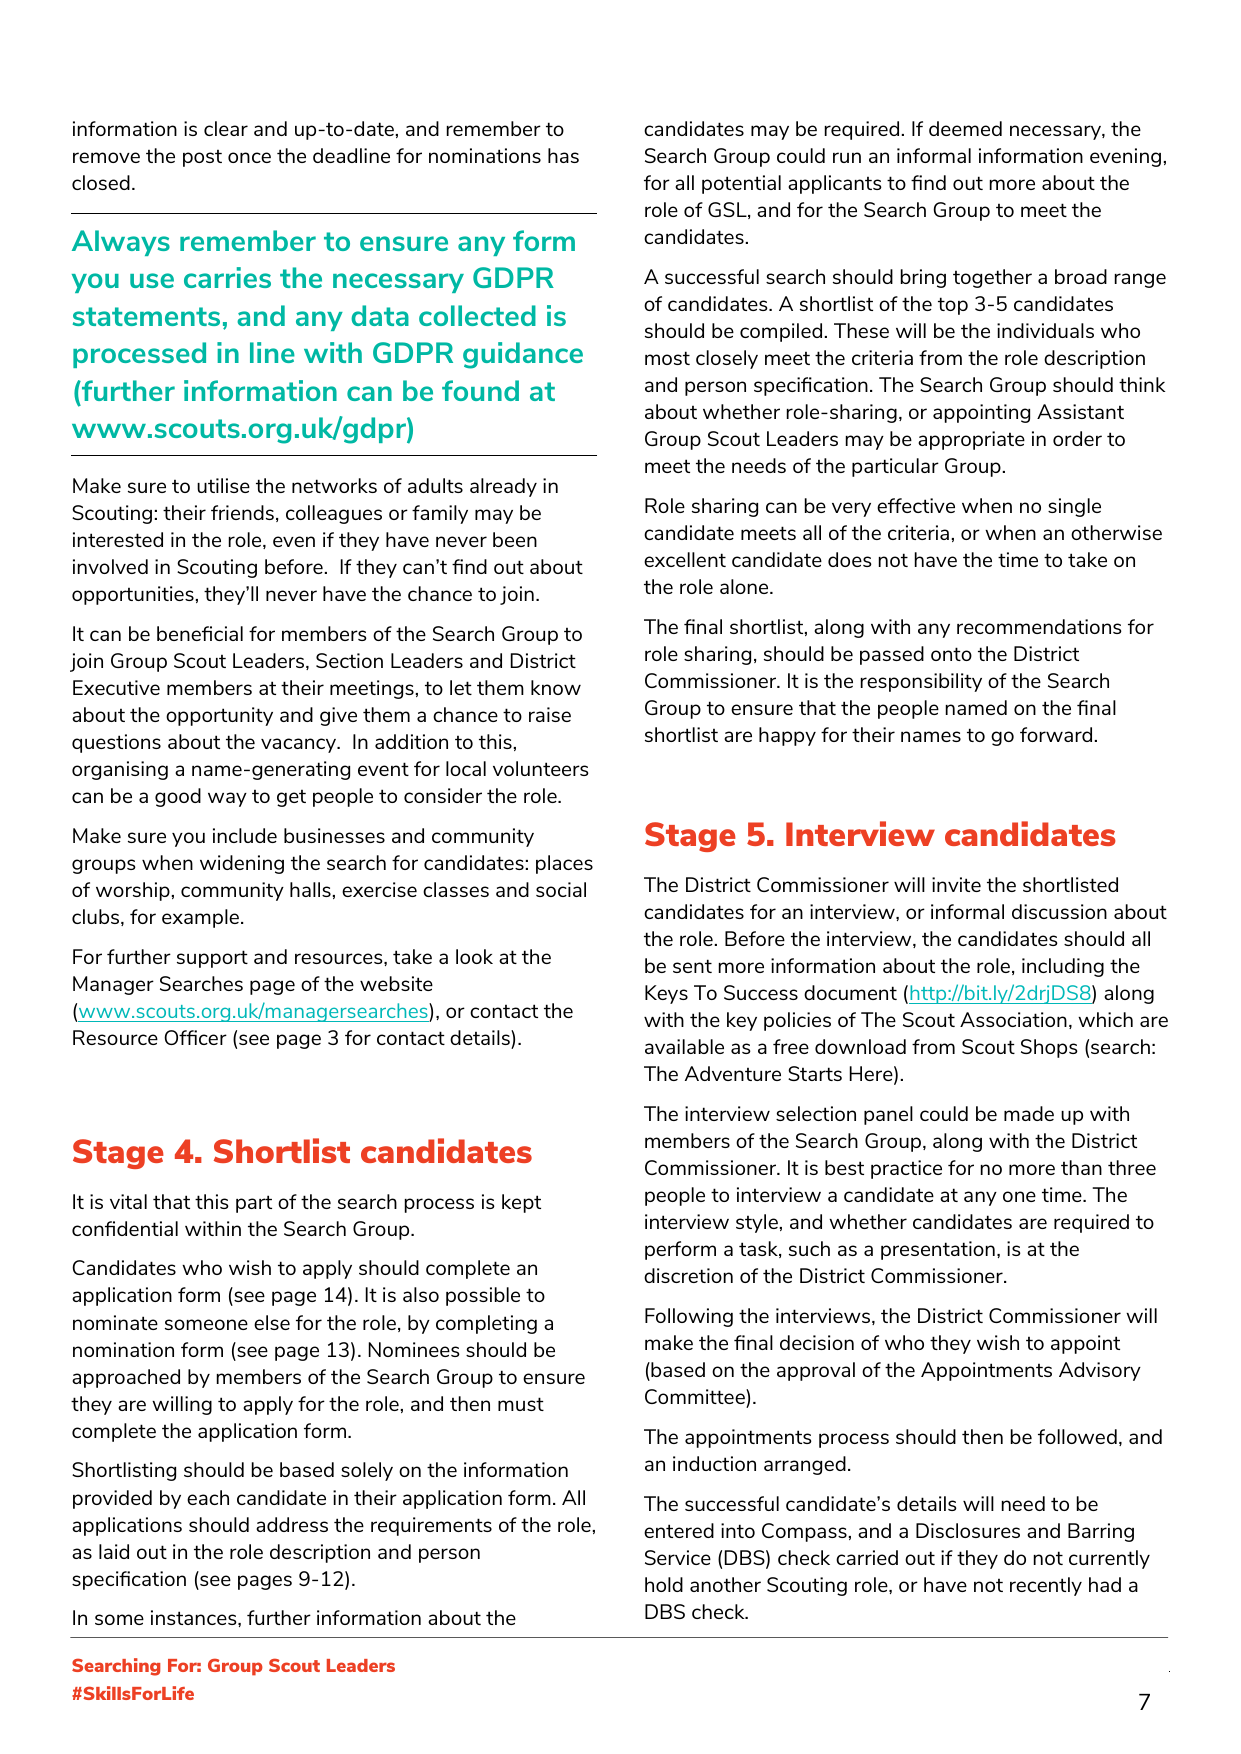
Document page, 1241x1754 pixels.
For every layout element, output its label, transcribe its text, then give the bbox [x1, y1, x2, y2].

text Following the interviews, the District Commissioner will make the final decision of who they wish to appoint (based on the approval of the Appointments Advisory Committee). [643, 1302, 1169, 1410]
text It is vital that this part of the search process is kept confidential within the Search Group. [71, 1187, 597, 1242]
text Candidates who wish to apply should complete an application form (see page 14). It is also possible to nominate someone else for the role, by completing a nomination form (see page 13). Nominees should be approached by members of the Search Group to ensure they are willing to apply for the role, and then must complete the application form. [71, 1254, 597, 1444]
text The appointments process should then be followed, and an induction arranged. [643, 1423, 1169, 1477]
text It can be beneficial for members of the Search Group to join Group Scout Leaders, Section Leaders and District Executive members at their meetings, to let them know about the opportunity and give them a chance to raise questions about the vacancy. In addition to this, organising a name-generating event for local volunteers can be a good way to get people to consider the role. [71, 620, 597, 809]
text The successful candidate’s details will need to be entered into Compass, and a Disclosures and Barring Service (DBS) check carried out if they do not currently hold another Scouting role, or have not recently had a DBS check. [643, 1489, 1169, 1625]
text Always remember to ensure any form you use carries the necessary GDPR statements, and any data collected is processed in line with GDPR guidance (further information can be found at www.scouts.org.uk/gdpr) [71, 214, 597, 455]
text A successful search should bring together a broad range of candidates. A shortlist of the top 3-5 candidates should be compiled. These will be the individuals who most closely meet the criteria from the role description and person specification. The Search Group should think about whether role-sharing, or appointing Assistant Group Scout Leaders may be appropriate in order to meet the needs of the particular Group. [643, 262, 1169, 479]
text In some instances, further information about the candidates may be required. If deemed necessary, the Search Group could run an informal information evening, for all potential applicants to find out more about the role of GSL, and for the Search Group to meet the candidates. [643, 114, 1169, 250]
text Make sure to utilise the networks of adults already in Scouting: their friends, colleagues or family may be interested in the role, even if they have never been involved in Scouting before. If they can’t find out about opportunities, they’ll never have the chance to join. [71, 472, 597, 607]
text Shortlisting should be based solely on the information provided by each candidate in their application form. All applications should address the requirements of the role, as laid out in the role description and person specification (see pages 9-12). [71, 1456, 597, 1592]
subtitle Stage 5. Interview candidates [643, 812, 1169, 858]
text Make sure you include businesses and community groups when widening the search for candidates: places of worship, community halls, exercise classes and social clubs, for example. [71, 822, 597, 930]
text Role sharing can be very effective when no single candidate meets all of the criteria, or when an otherwise excellent candidate does not have the time to take on the role alone. [643, 492, 1169, 600]
subtitle Stage 4. Shortlist candidates [71, 1129, 597, 1175]
text The District Commissioner will invite the shortlisted candidates for an interview, or informal discussion about the role. Before the interview, the candidates should all be sent more information about the role, including the Keys To Success document (http://bit.ly/2drjDS8) along with the key policies of The Scout Association, which are available as a free download from Scout Shops (search: The Adventure Starts Here). [643, 871, 1169, 1087]
text The interview selection panel could be made up with members of the Search Group, along with the District Commissioner. It is best practice for no more than three people to interview a candidate at any one time. The interview style, and whether candidates are required to perform a task, such as a presentation, is at the discretion of the District Commissioner. [643, 1100, 1169, 1289]
text For further support and resources, take a look at the Manager Searches page of the website (www.scouts.org.uk/managersearches), or contact the Resource Officer (see page 3 for contact details). [71, 943, 597, 1051]
text The final shortlist, along with any recommendations for role sharing, should be passed onto the District Commissioner. It is the responsibility of the Search Group to ensure that the people named on the final shortlist are happy for their names to go forward. [643, 612, 1169, 748]
